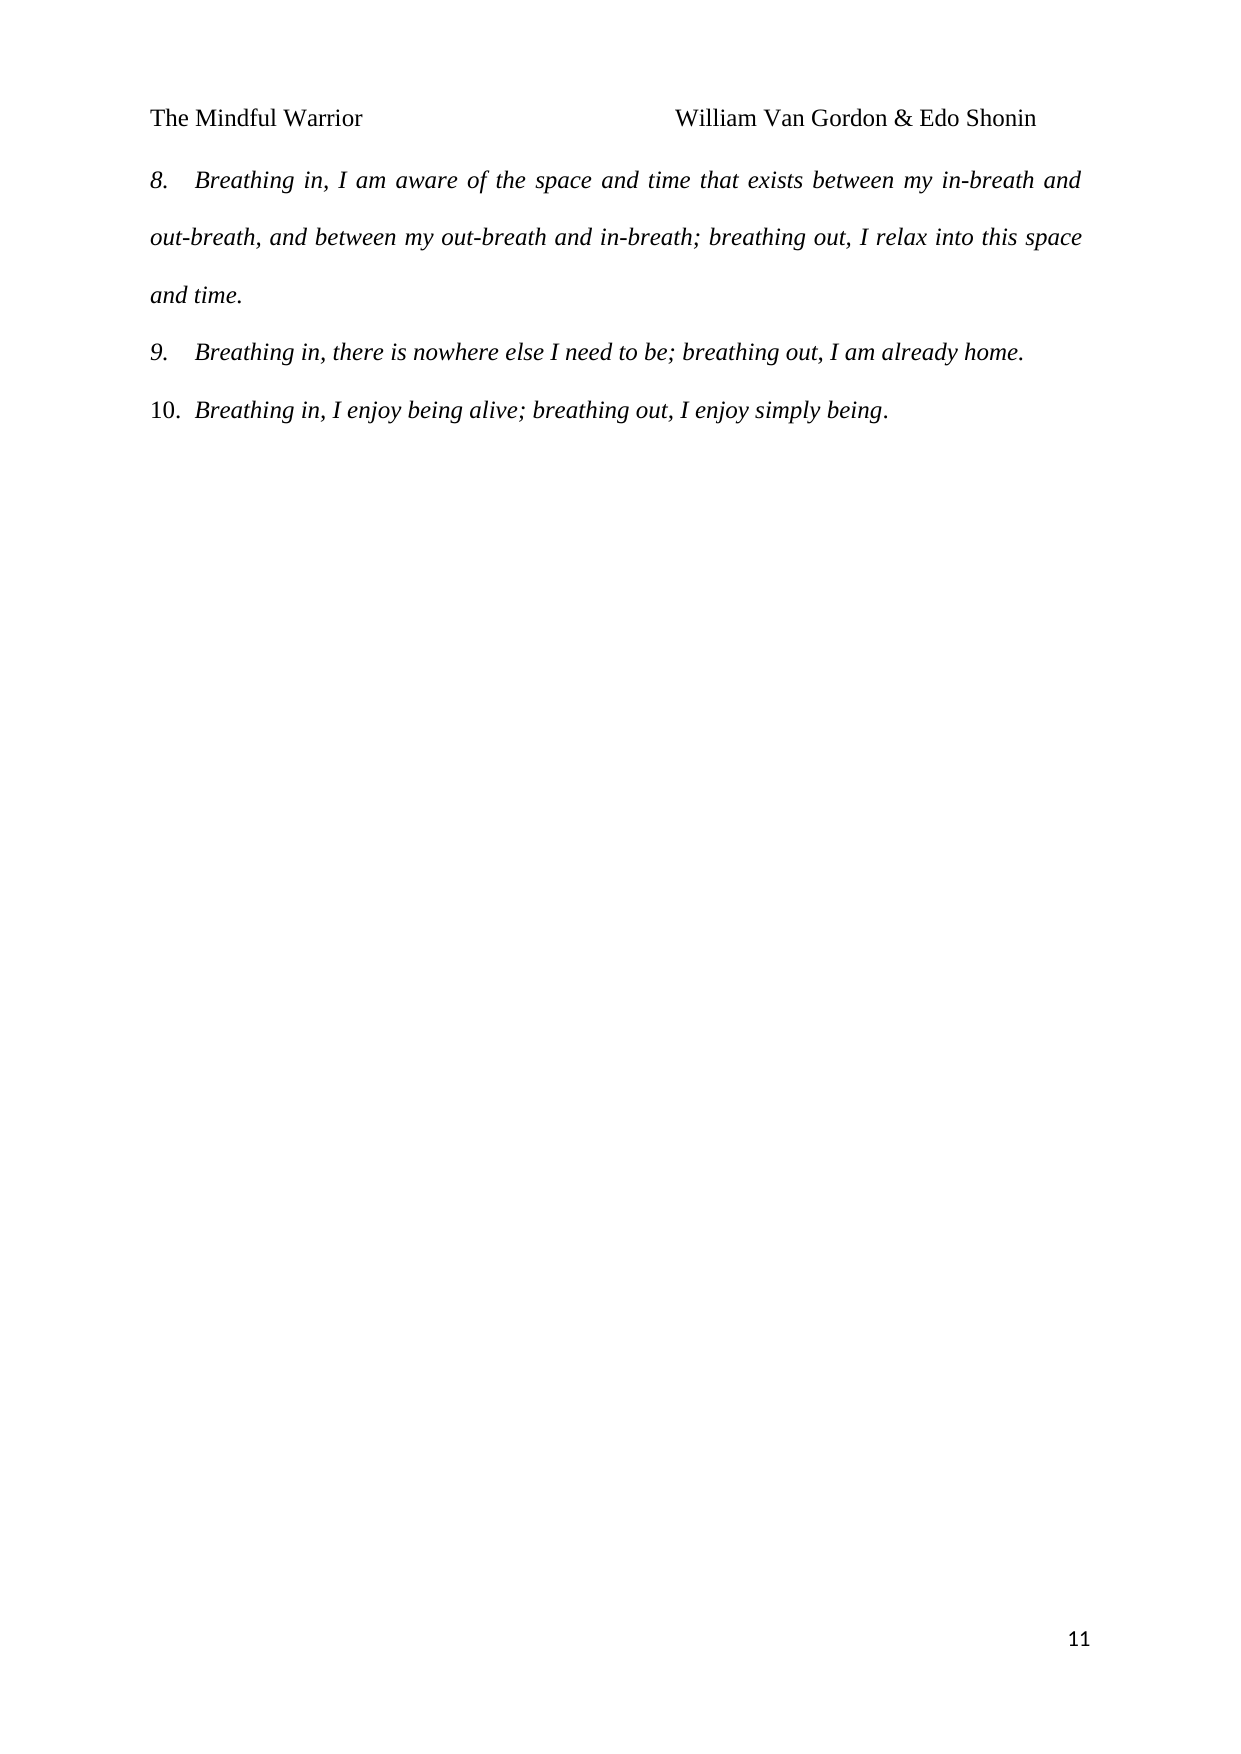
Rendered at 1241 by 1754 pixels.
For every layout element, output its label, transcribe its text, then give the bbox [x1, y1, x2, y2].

list Breathing in, I am aware of the space and time that exists between my in-breath and out-breath, and between my out-breath and in-breath; breathing out, I relax into this space and time. [150, 165, 1086, 308]
list Breathing in, there is nowhere else I need to be; breathing out, I am already home. [150, 337, 1086, 366]
list Breathing in, I enjoy being alive; breathing out, I enjoy simply being. [150, 395, 1086, 423]
